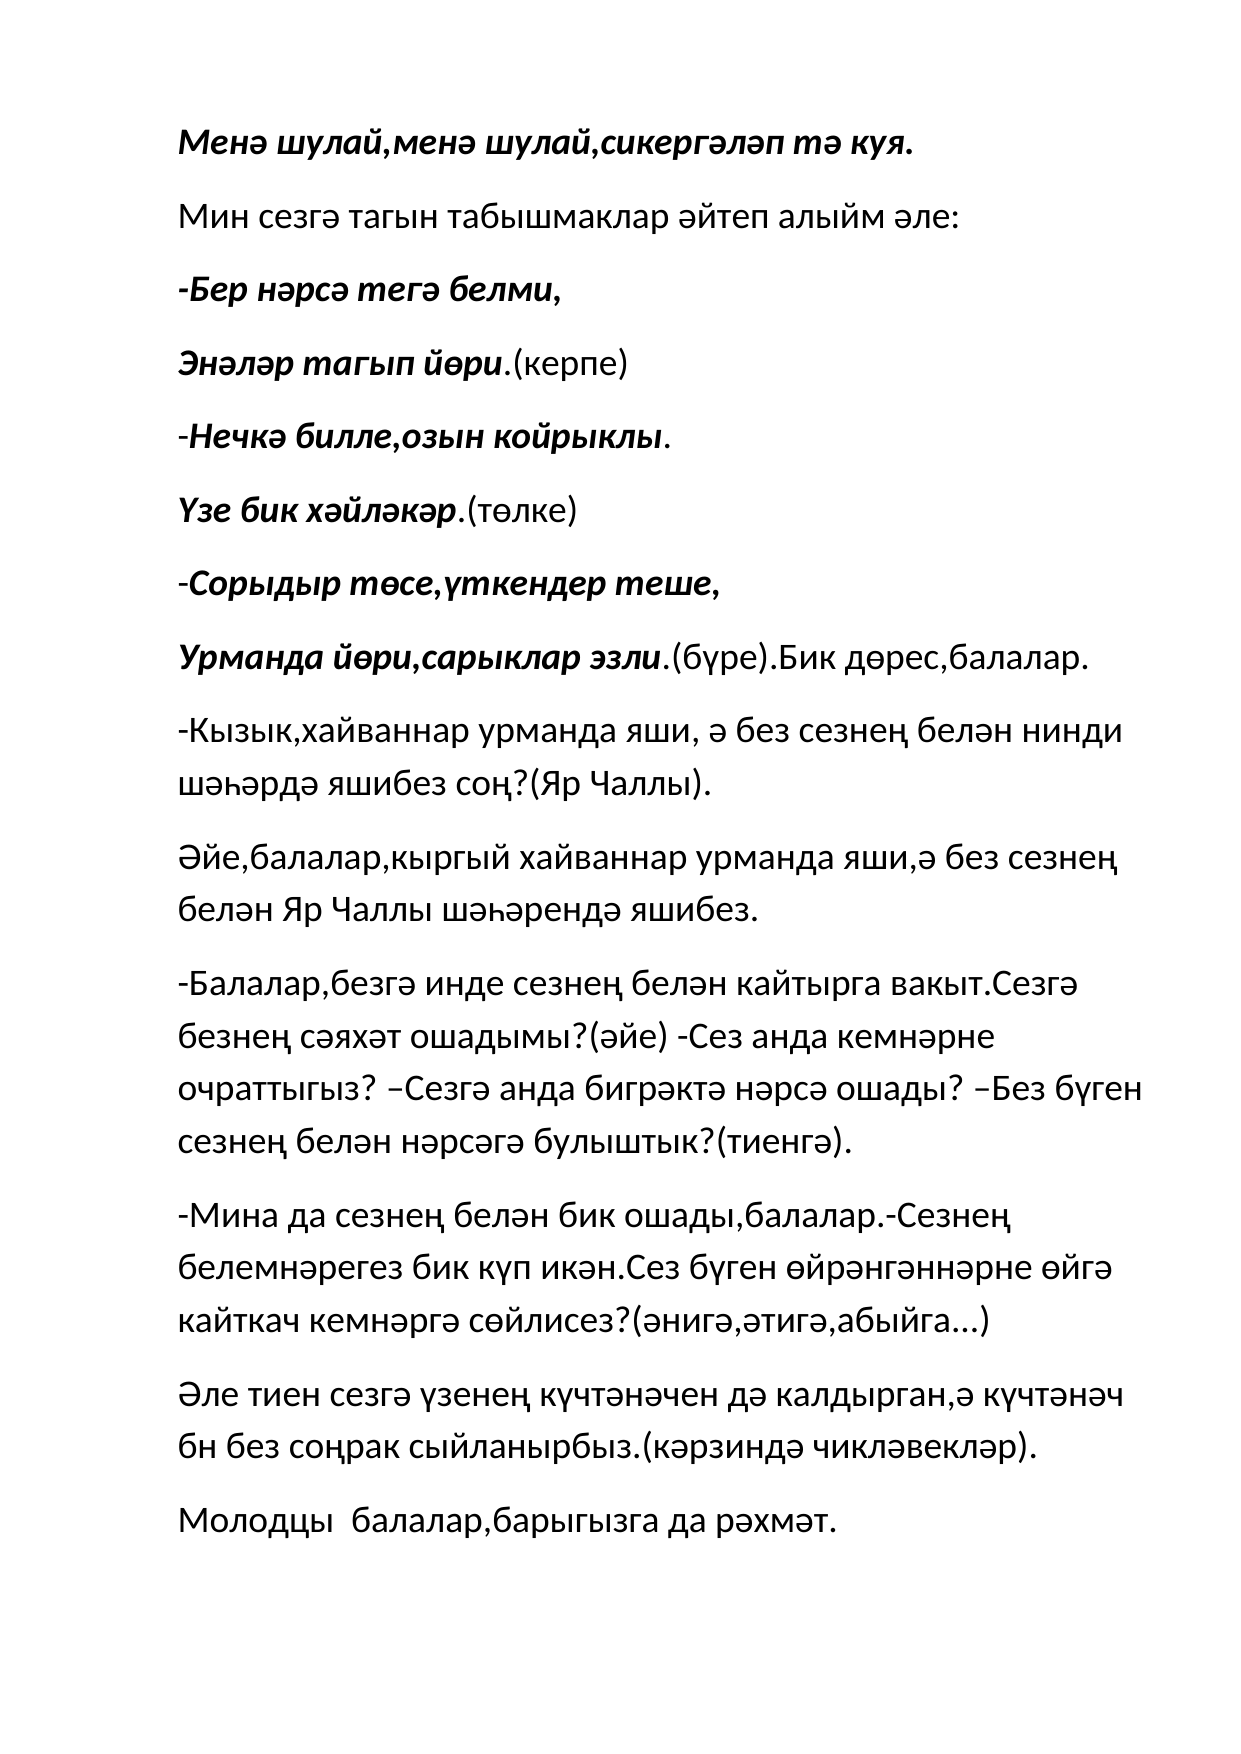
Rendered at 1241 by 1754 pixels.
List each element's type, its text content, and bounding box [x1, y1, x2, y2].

text -Мина да сезнең белән бик ошады,балалар.-Сезнең белемнәрегез бик күп икән.Сез бүген өйрәнгәннәрне өйгә кайткач кемнәргә сөйлисез?(әнигә,әтигә,абыйга...) [177, 1191, 1152, 1342]
text Әйе,балалар,кыргый хайваннар урманда яши,ә без сезнең белән Яр Чаллы шәһәрендә яшибез. [177, 833, 1152, 931]
text Молодцы балалар,барыгызга да рәхмәт. [177, 1496, 1152, 1542]
text Әле тиен сезгә үзенең күчтәнәчен дә калдырган,ә күчтәнәч бн без соңрак сыйланырбыз.(кәрзиндә чикләвекләр). [177, 1369, 1152, 1468]
text -Сорыдыр төсе,үткендер теше, [177, 559, 1152, 605]
text Энәләр тагып йөри.(керпе) [177, 339, 1152, 384]
text -Кызык,хайваннар урманда яши, ә без сезнең белән нинди шәһәрдә яшибез соң?(Яр Чаллы). [177, 706, 1152, 805]
text Менә шулай,менә шулай,сикергәләп тә куя. [177, 118, 1152, 164]
text Урманда йөри,сарыклар эзли.(бүре).Бик дөрес,балалар. [177, 633, 1152, 679]
text -Бер нәрсә тегә белми, [177, 265, 1152, 311]
text -Балалар,безгә инде сезнең белән кайтырга вакыт.Сезгә безнең сәяхәт ошадымы?(әйе) -Сез анда кемнәрне очраттыгыз? –Сезгә анда бигрәктә нәрсә ошады? –Без бүген сезнең белән нәрсәгә булыштык?(тиенгә). [177, 959, 1152, 1163]
text -Нечкә билле,озын койрыклы. [177, 412, 1152, 458]
text Мин сезгә тагын табышмаклар әйтеп алыйм әле: [177, 192, 1152, 237]
text Үзе бик хәйләкәр.(төлке) [177, 486, 1152, 532]
